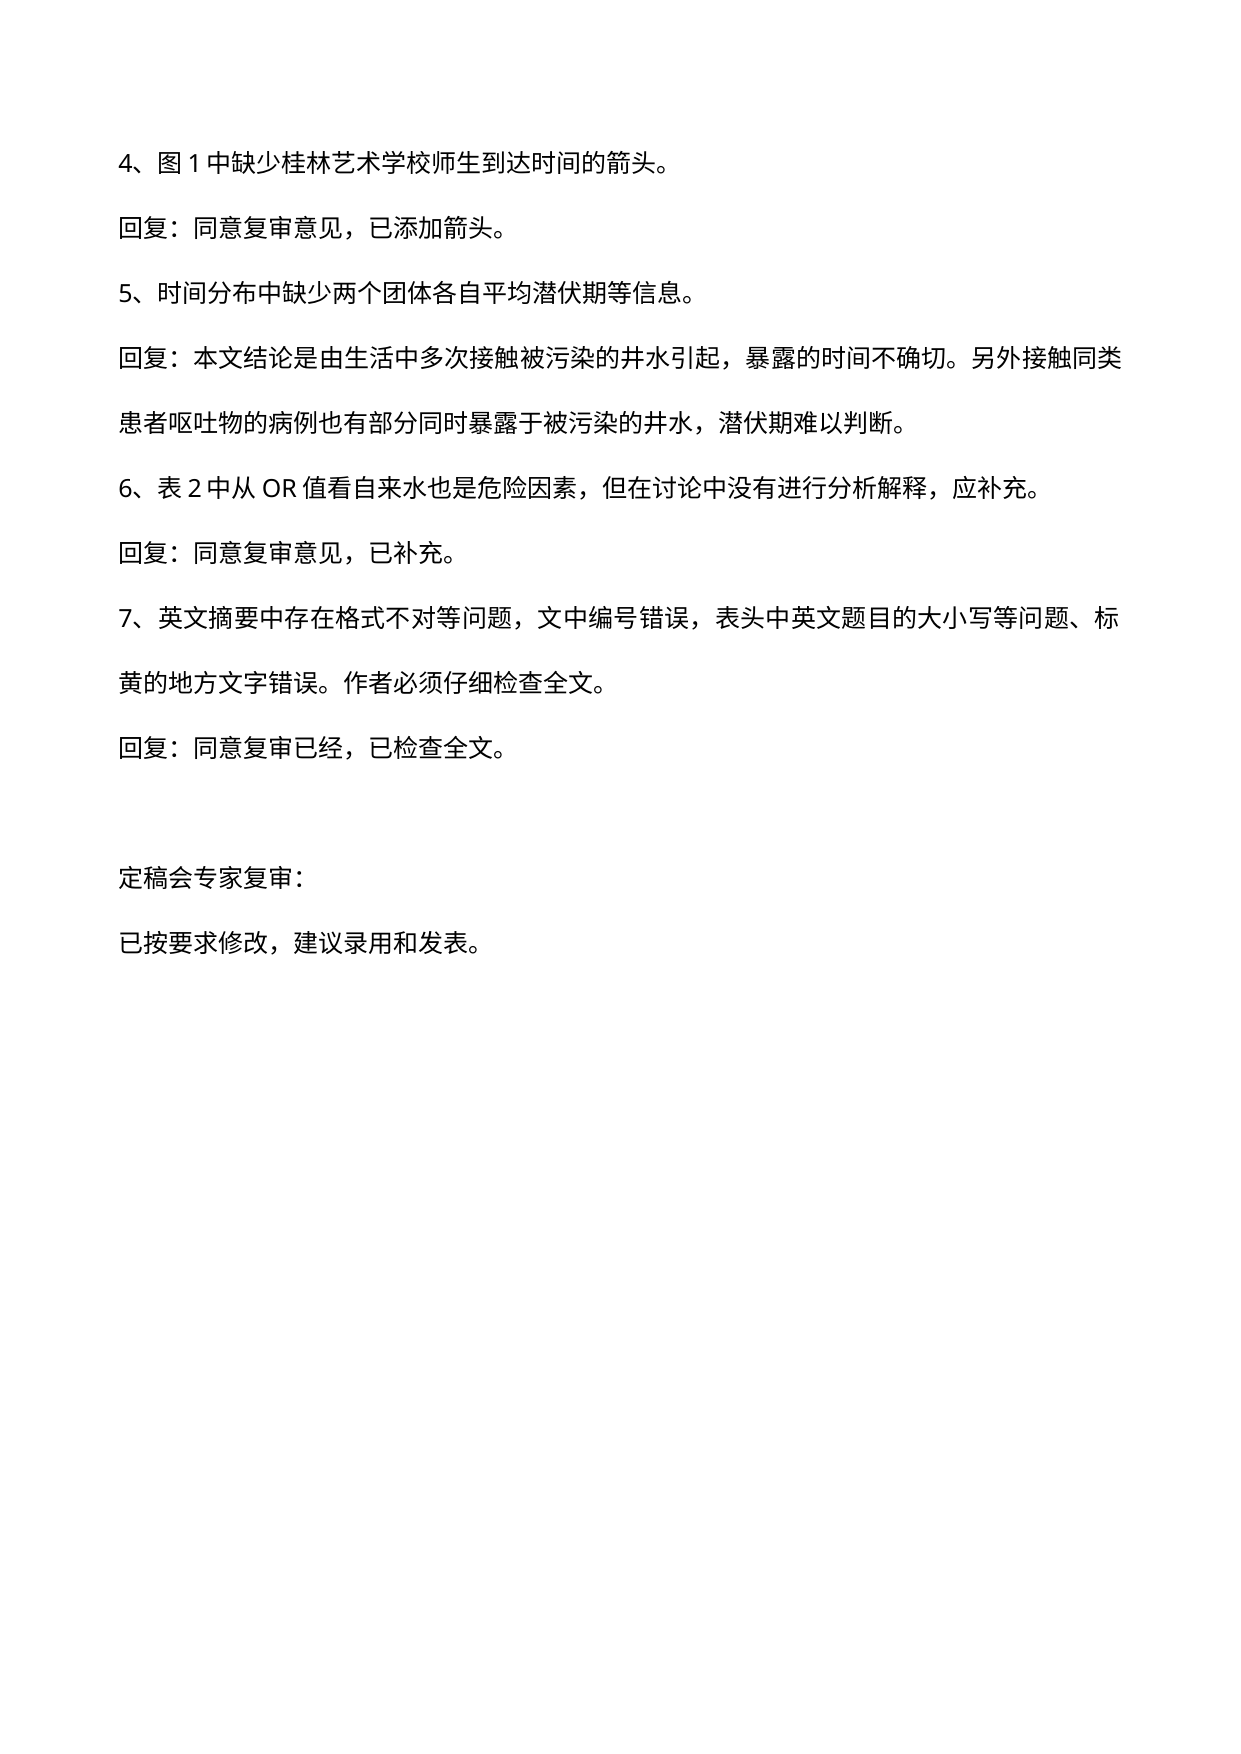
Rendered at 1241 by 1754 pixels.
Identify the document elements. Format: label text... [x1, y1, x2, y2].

text 6、表2中从OR值看自来水也是危险因素，但在讨论中没有进行分析解释，应补充。 [118, 454, 1122, 519]
text 4、图1中缺少桂林艺术学校师生到达时间的箭头。 [118, 129, 1122, 194]
text 已按要求修改，建议录用和发表。 [118, 909, 1122, 974]
text 5、时间分布中缺少两个团体各自平均潜伏期等信息。 [118, 259, 1122, 324]
text 7、英文摘要中存在格式不对等问题，文中编号错误，表头中英文题目的大小写等问题、标黄的地方文字错误。作者必须仔细检查全文。 [118, 584, 1122, 714]
text 回复：同意复审已经，已检查全文。 [118, 714, 1122, 779]
text 回复：本文结论是由生活中多次接触被污染的井水引起，暴露的时间不确切。另外接触同类患者呕吐物的病例也有部分同时暴露于被污染的井水，潜伏期难以判断。 [118, 324, 1122, 454]
text 定稿会专家复审： [118, 844, 1122, 909]
text 回复：同意复审意见，已添加箭头。 [118, 194, 1122, 259]
text 回复：同意复审意见，已补充。 [118, 519, 1122, 584]
